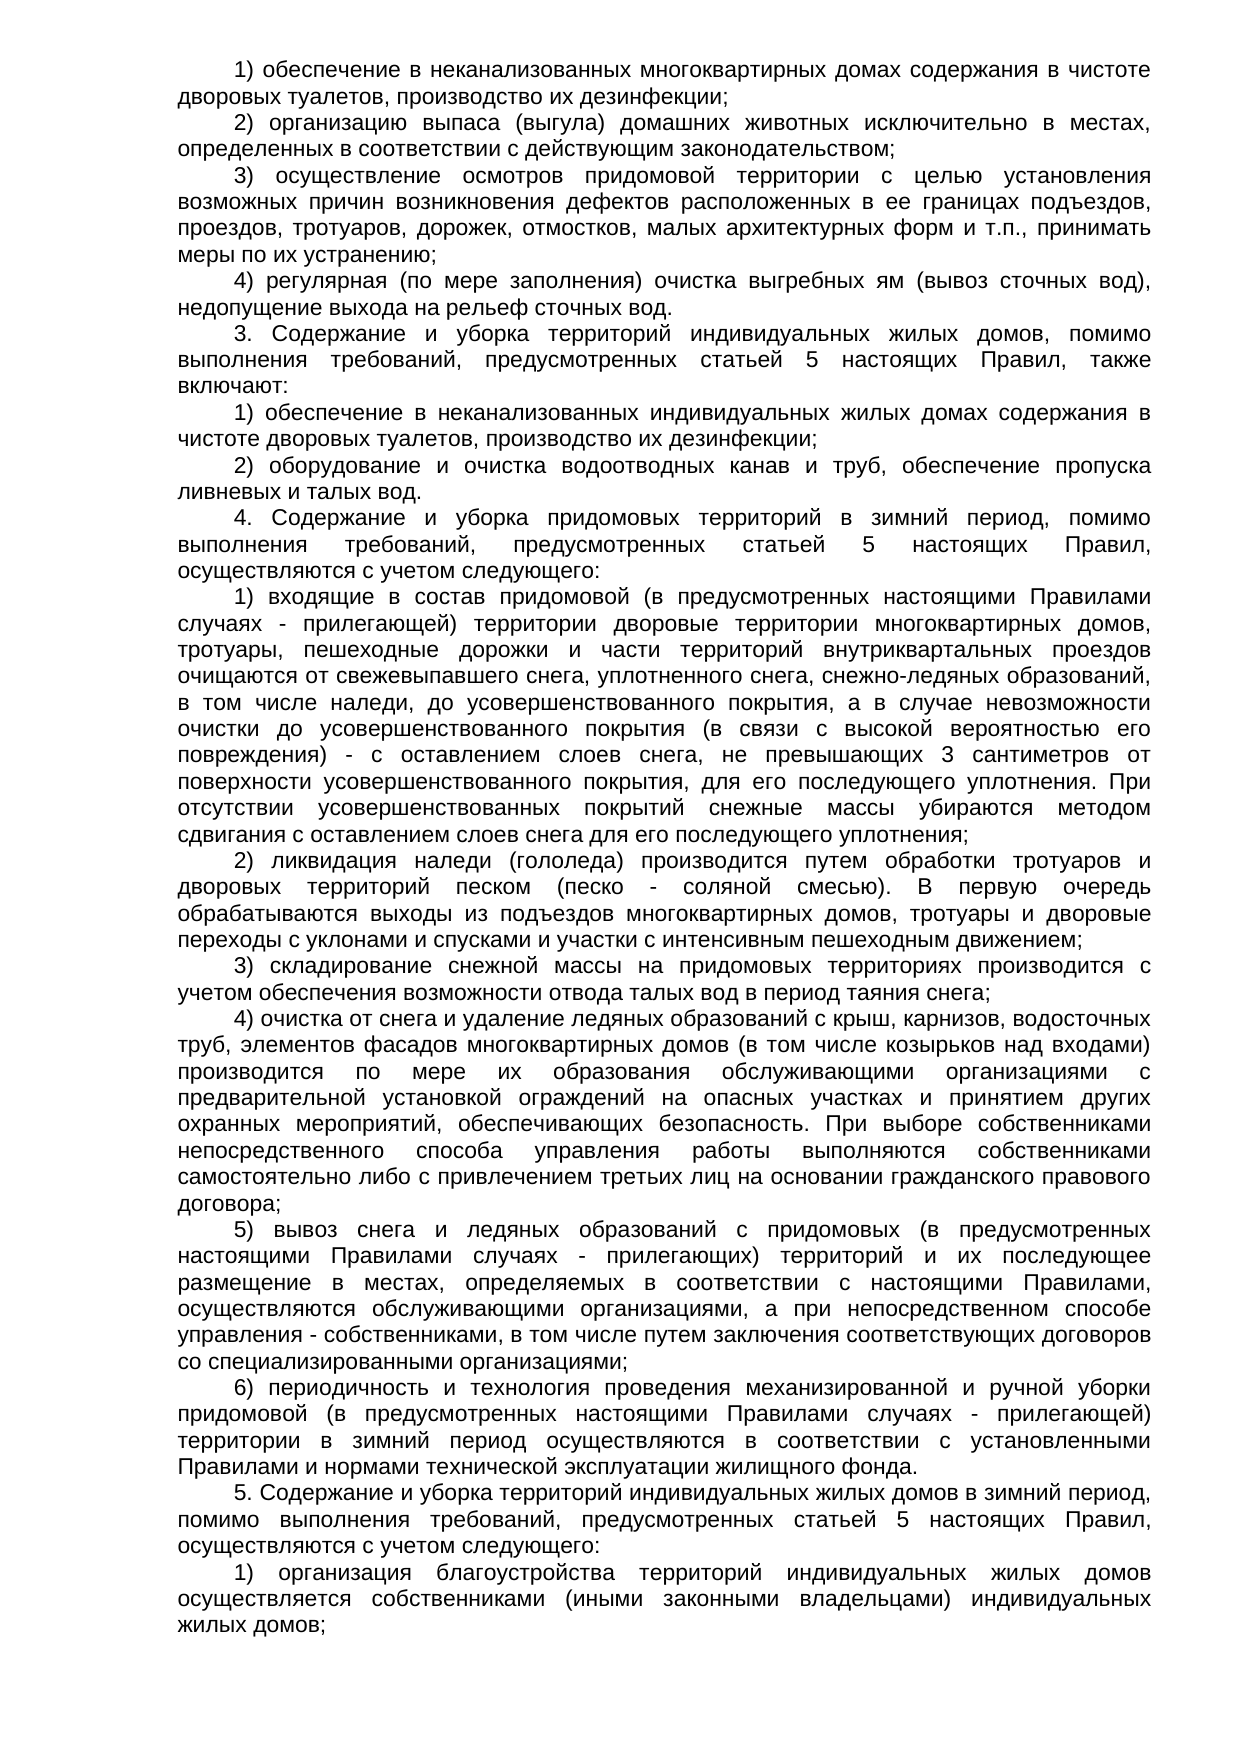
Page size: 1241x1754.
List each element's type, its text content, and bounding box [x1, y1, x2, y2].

text 2) ликвидация наледи (гололеда) производится путем обработки тротуаров и дворовых территорий песком (песко - соляной смесью). В первую очередь обрабатываются выходы из подъездов многоквартирных домов, тротуары и дворовые переходы с уклонами и спусками и участки с интенсивным пешеходным движением; [177, 847, 1152, 952]
text 4) регулярная (по мере заполнения) очистка выгребных ям (вывоз сточных вод), недопущение выхода на рельеф сточных вод. [177, 267, 1152, 320]
text 4. Содержание и уборка придомовых территорий в зимний период, помимо выполнения требований, предусмотренных статьей 5 настоящих Правил, осуществляются с учетом следующего: [177, 504, 1152, 583]
text 2) оборудование и очистка водоотводных канав и труб, обеспечение пропуска ливневых и талых вод. [177, 452, 1152, 504]
text 1) обеспечение в неканализованных многоквартирных домах содержания в чистоте дворовых туалетов, производство их дезинфекции; [177, 56, 1152, 109]
text 1) организация благоустройства территорий индивидуальных жилых домов осуществляется собственниками (иными законными владельцами) индивидуальных жилых домов; [177, 1558, 1152, 1637]
text 5) вывоз снега и ледяных образований с придомовых (в предусмотренных настоящими Правилами случаях - прилегающих) территорий и их последующее размещение в местах, определяемых в соответствии с настоящими Правилами, осуществляются обслуживающими организациями, а при непосредственном способе управления - собственниками, в том числе путем заключения соответствующих договоров со специализированными организациями; [177, 1216, 1152, 1374]
text 1) входящие в состав придомовой (в предусмотренных настоящими Правилами случаях - прилегающей) территории дворовые территории многоквартирных домов, тротуары, пешеходные дорожки и части территорий внутриквартальных проездов очищаются от свежевыпавшего снега, уплотненного снега, снежно-ледяных образований, в том числе наледи, до усовершенствованного покрытия, а в случае невозможности очистки до усовершенствованного покрытия (в связи с высокой вероятностью его повреждения) - с оставлением слоев снега, не превышающих 3 сантиметров от поверхности усовершенствованного покрытия, для его последующего уплотнения. При отсутствии усовершенствованных покрытий снежные массы убираются методом сдвигания с оставлением слоев снега для его последующего уплотнения; [177, 583, 1152, 847]
text 3. Содержание и уборка территорий индивидуальных жилых домов, помимо выполнения требований, предусмотренных статьей 5 настоящих Правил, также включают: [177, 320, 1152, 399]
text 1) обеспечение в неканализованных индивидуальных жилых домах содержания в чистоте дворовых туалетов, производство их дезинфекции; [177, 399, 1152, 452]
text 2) организацию выпаса (выгула) домашних животных исключительно в местах, определенных в соответствии с действующим законодательством; [177, 109, 1152, 162]
text 3) складирование снежной массы на придомовых территориях производится с учетом обеспечения возможности отвода талых вод в период таяния снега; [177, 952, 1152, 1005]
text 6) периодичность и технология проведения механизированной и ручной уборки придомовой (в предусмотренных настоящими Правилами случаях - прилегающей) территории в зимний период осуществляются в соответствии с установленными Правилами и нормами технической эксплуатации жилищного фонда. [177, 1374, 1152, 1479]
text 3) осуществление осмотров придомовой территории с целью установления возможных причин возникновения дефектов расположенных в ее границах подъездов, проездов, тротуаров, дорожек, отмостков, малых архитектурных форм и т.п., принимать меры по их устранению; [177, 162, 1152, 267]
text 5. Содержание и уборка территорий индивидуальных жилых домов в зимний период, помимо выполнения требований, предусмотренных статьей 5 настоящих Правил, осуществляются с учетом следующего: [177, 1479, 1152, 1558]
text 4) очистка от снега и удаление ледяных образований с крыш, карнизов, водосточных труб, элементов фасадов многоквартирных домов (в том числе козырьков над входами) производится по мере их образования обслуживающими организациями с предварительной установкой ограждений на опасных участках и принятием других охранных мероприятий, обеспечивающих безопасность. При выборе собственниками непосредственного способа управления работы выполняются собственниками самостоятельно либо с привлечением третьих лиц на основании гражданского правового договора; [177, 1005, 1152, 1216]
